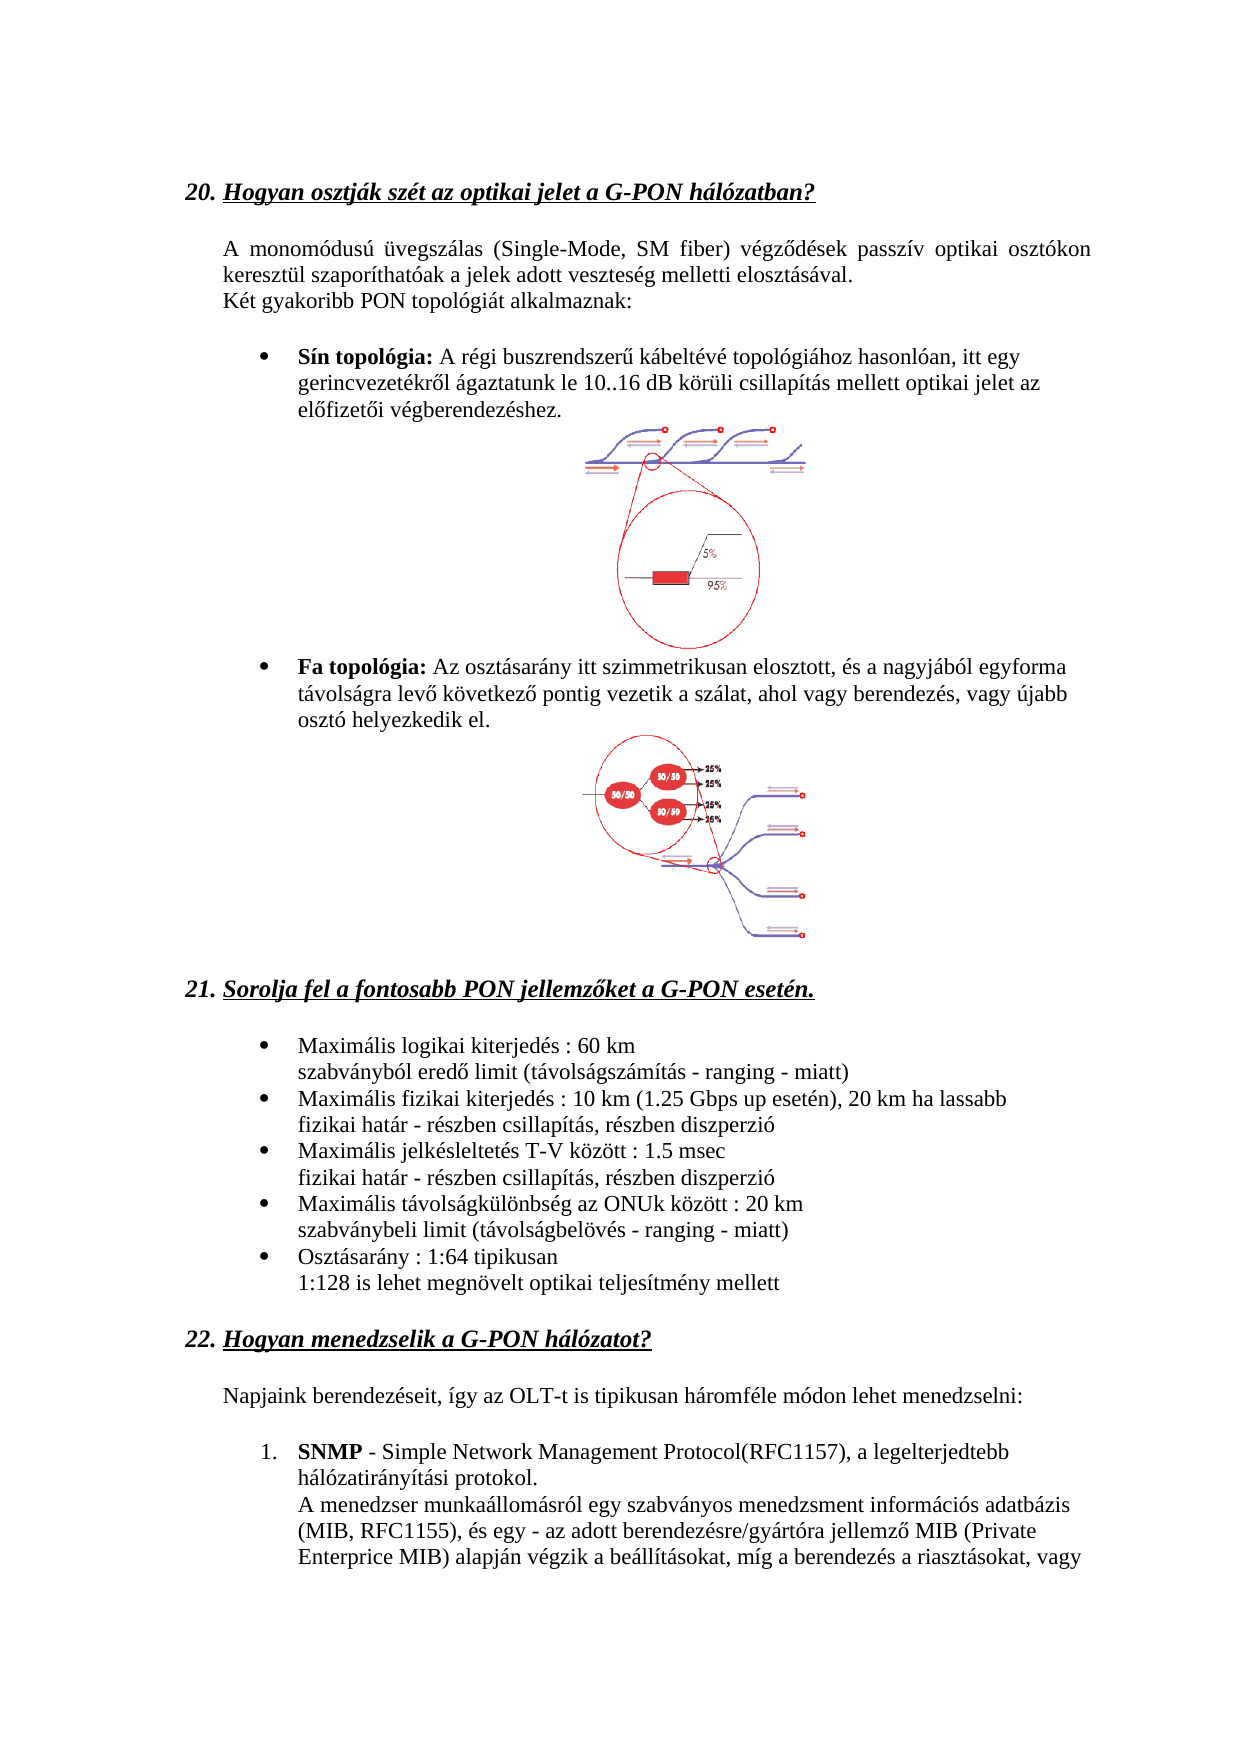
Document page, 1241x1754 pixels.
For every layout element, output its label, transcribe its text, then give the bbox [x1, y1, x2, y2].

list Osztásarány : 1:64 tipikusan 1:128 is lehet megnövelt optikai teljesítmény mellett [260, 1243, 1093, 1295]
list Fa topológia: Az osztásarány itt szimmetrikusan elosztott, és a nagyjából egyforma távolságra levő következő pontig vezetik a szálat, ahol vagy berendezés, vagy újabb osztó helyezkedik el. [260, 653, 1093, 732]
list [260, 1438, 1093, 1570]
list Sín topológia: A régi buszrendszerű kábeltévé topológiához hasonlóan, itt egy gerincvezetékről ágaztatunk le 10..16 dB körüli csillapítás mellett optikai jelet az előfizetői végberendezéshez. [260, 343, 1093, 422]
list Maximális fizikai kiterjedés : 10 km (1.25 Gbps up esetén), 20 km ha lassabb fizikai határ - részben csillapítás, részben diszperzió [260, 1084, 1093, 1137]
list Sorolja fel a fontosabb PON jellemzőket a G-PON esetén. [185, 974, 1093, 1003]
list Maximális jelkésleltetés T-V között : 1.5 msec fizikai határ - részben csillapítás, részben diszperzió [260, 1137, 1093, 1190]
text Napjaink berendezéseit, így az OLT-t is tipikusan háromféle módon lehet menedzselni: [223, 1382, 1093, 1409]
picture [577, 732, 813, 945]
list Hogyan osztják szét az optikai jelet a G-PON hálózatban? [185, 177, 1093, 206]
text Két gyakoribb PON topológiát alkalmaznak: [223, 287, 1093, 314]
text A monomódusú üvegszálas (Single-Mode, SM fiber) végződések passzív optikai osztókon keresztül szaporíthatóak a jelek adott veszteség melletti elosztásával. [223, 235, 1093, 287]
list Maximális logikai kiterjedés : 60 km szabványból eredő limit (távolságszámítás - ranging - miatt) [260, 1032, 1093, 1084]
picture [581, 422, 809, 654]
list Maximális távolságkülönbség az ONUk között : 20 km szabványbeli limit (távolságbelövés - ranging - miatt) [260, 1190, 1093, 1243]
list Hogyan menedzselik a G-PON hálózatot? [185, 1324, 1093, 1353]
